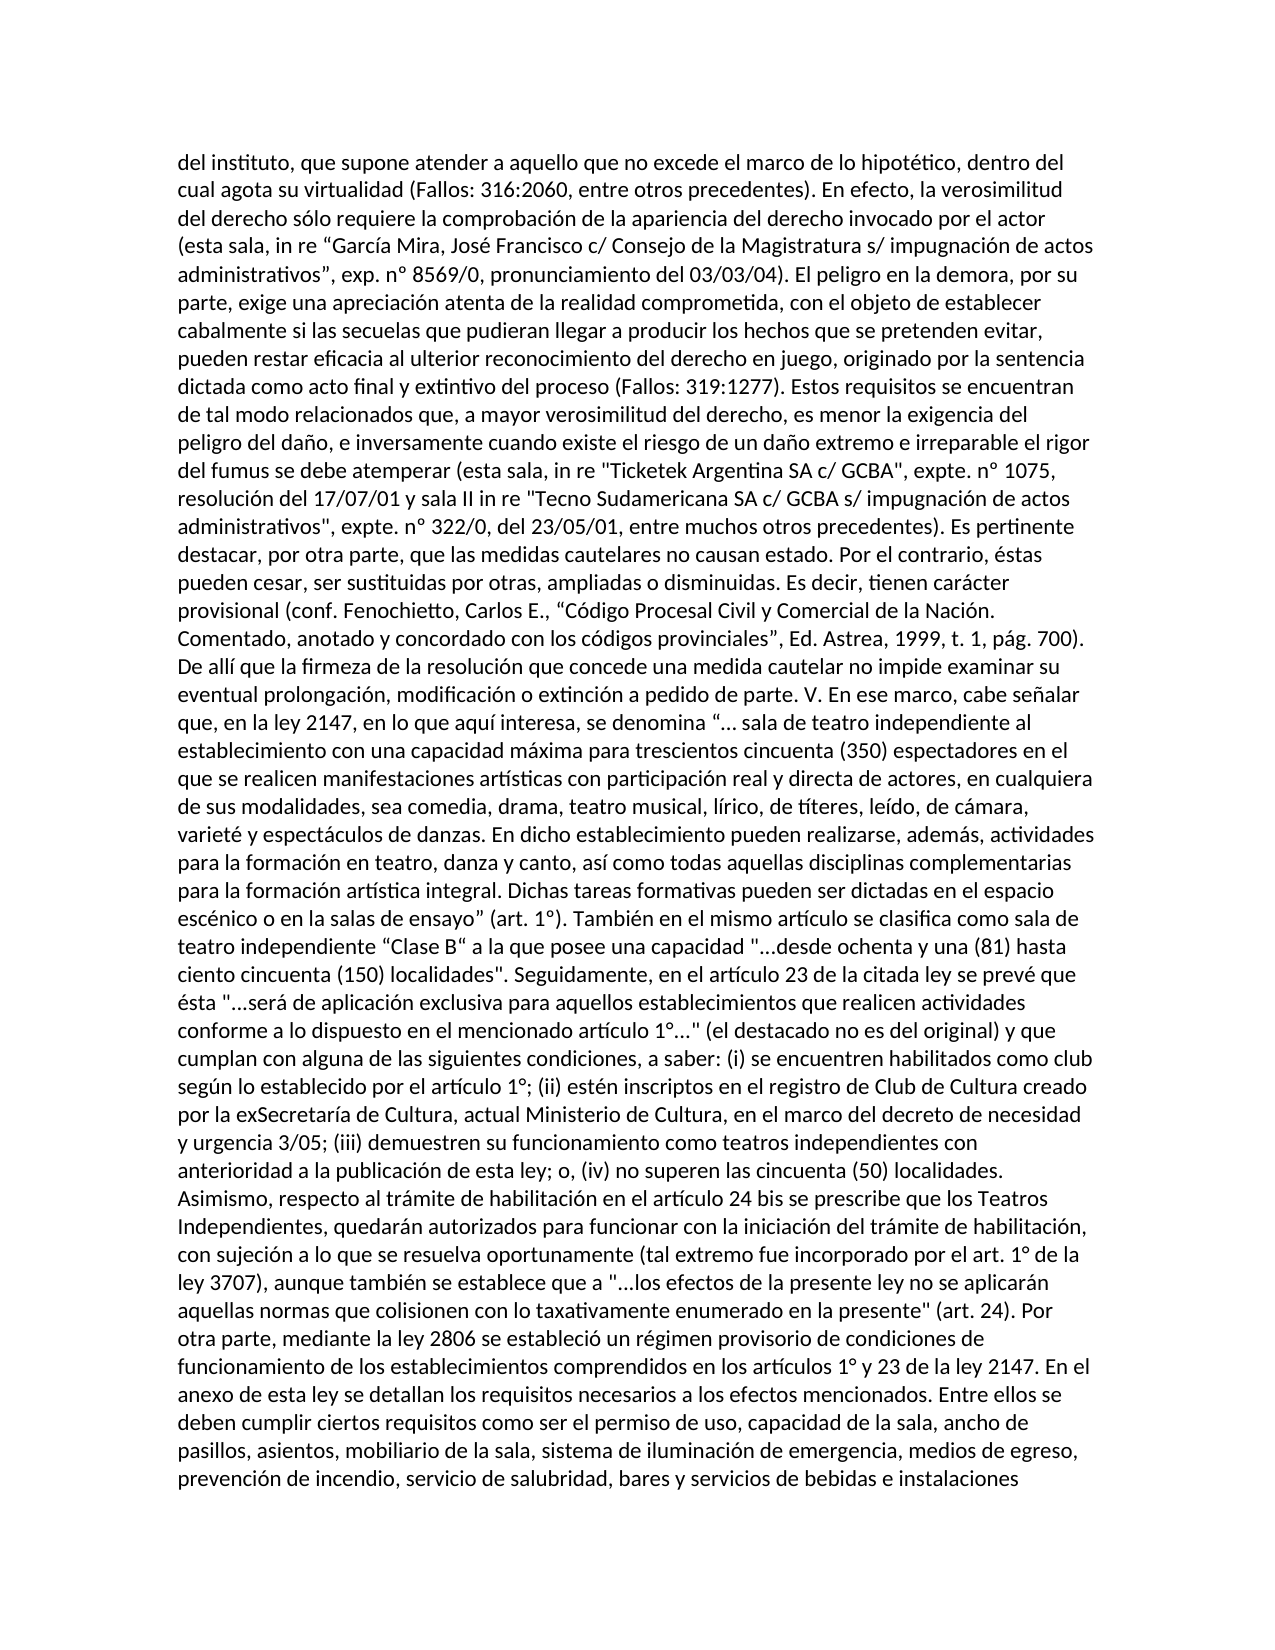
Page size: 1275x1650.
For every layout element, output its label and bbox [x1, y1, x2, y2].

text [177, 148, 1098, 1493]
